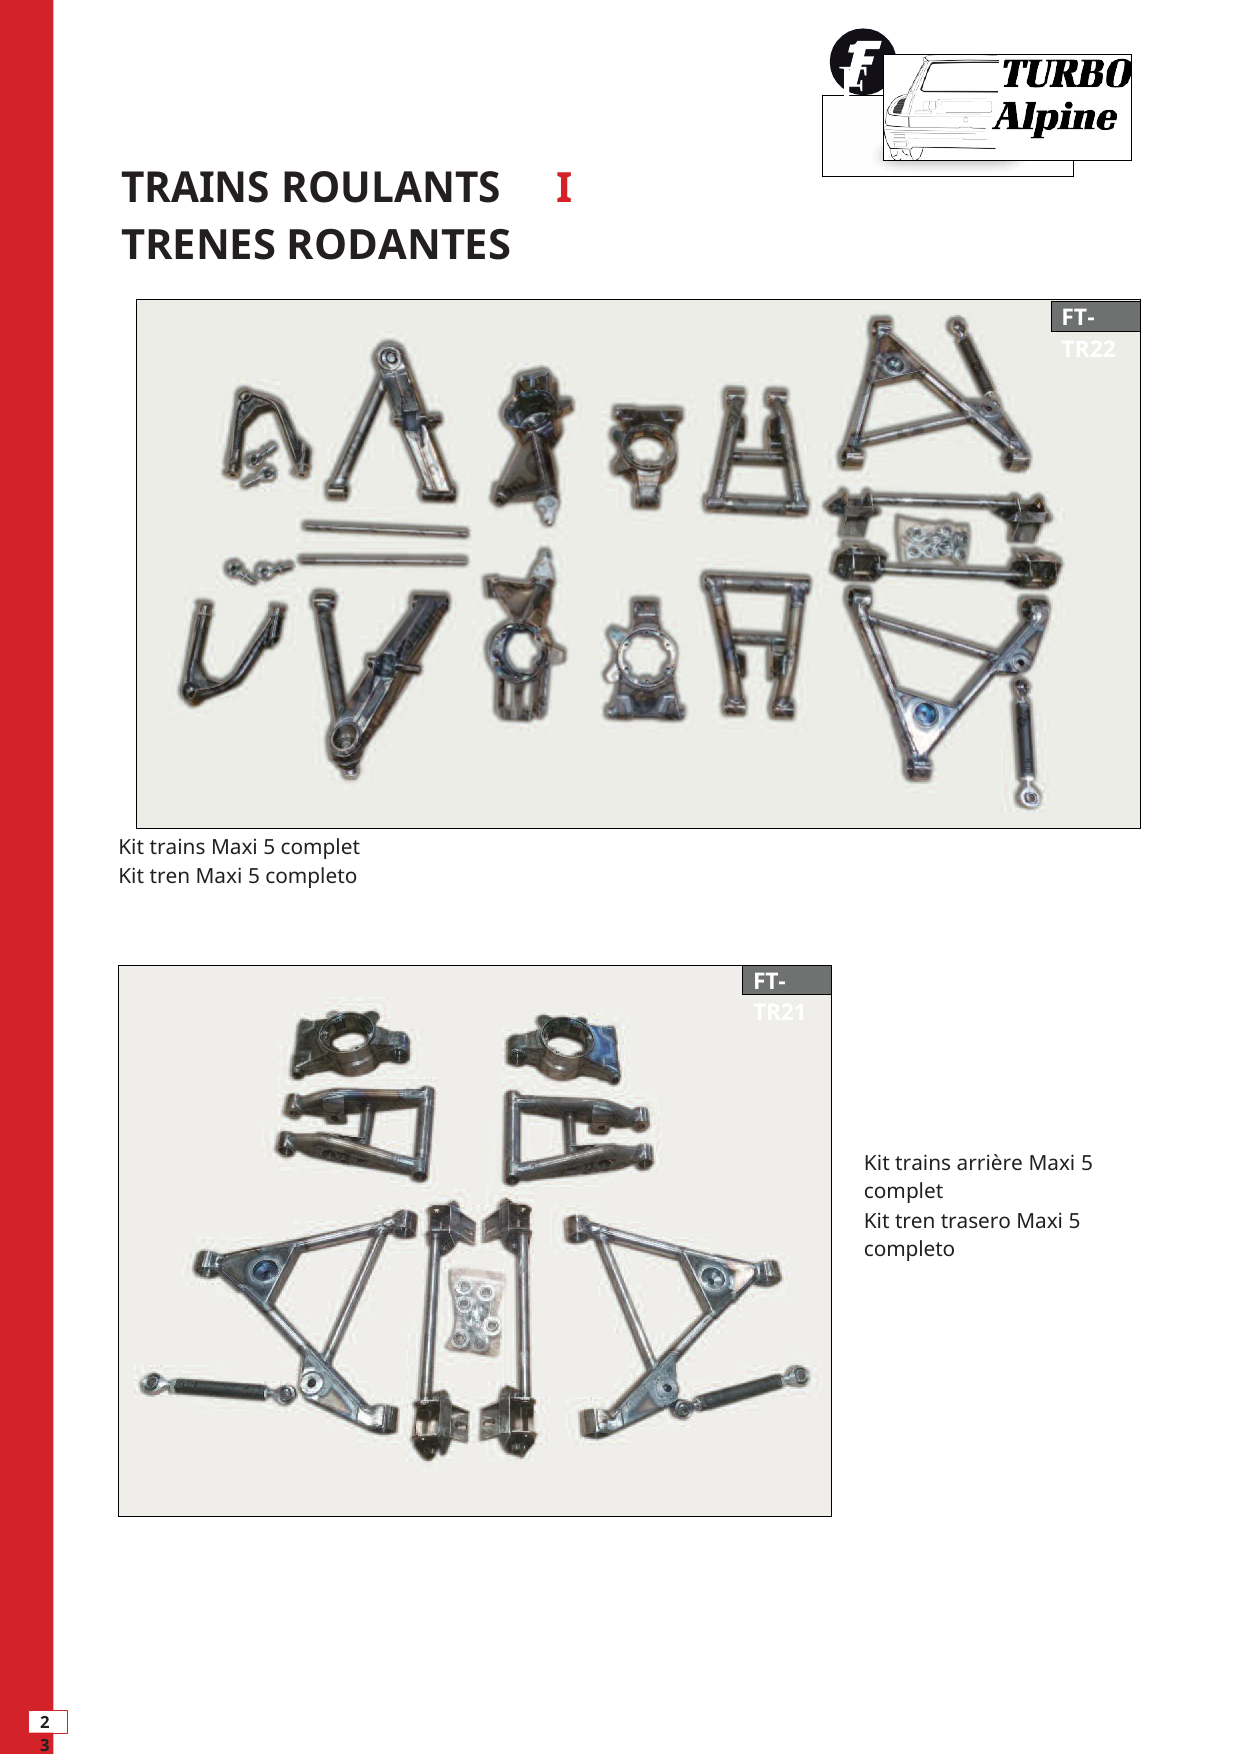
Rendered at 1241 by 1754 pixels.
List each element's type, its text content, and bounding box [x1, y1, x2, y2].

text Kit trains arrière Maxi 5 complet [864, 1148, 1144, 1205]
text Kit tren Maxi 5 completo [118, 861, 1144, 890]
text TRAINS ROULANTS I TRENES RODANTES [121, 157, 741, 272]
text F [838, 56, 1144, 118]
picture [137, 300, 1140, 828]
picture [743, 966, 831, 994]
picture [884, 118, 1131, 160]
picture [1052, 302, 1140, 331]
text Kit tren trasero Maxi 5 completo [864, 1206, 1144, 1263]
picture [823, 96, 1073, 176]
text Kit trains Maxi 5 complet [118, 832, 1144, 860]
picture [119, 966, 831, 1516]
